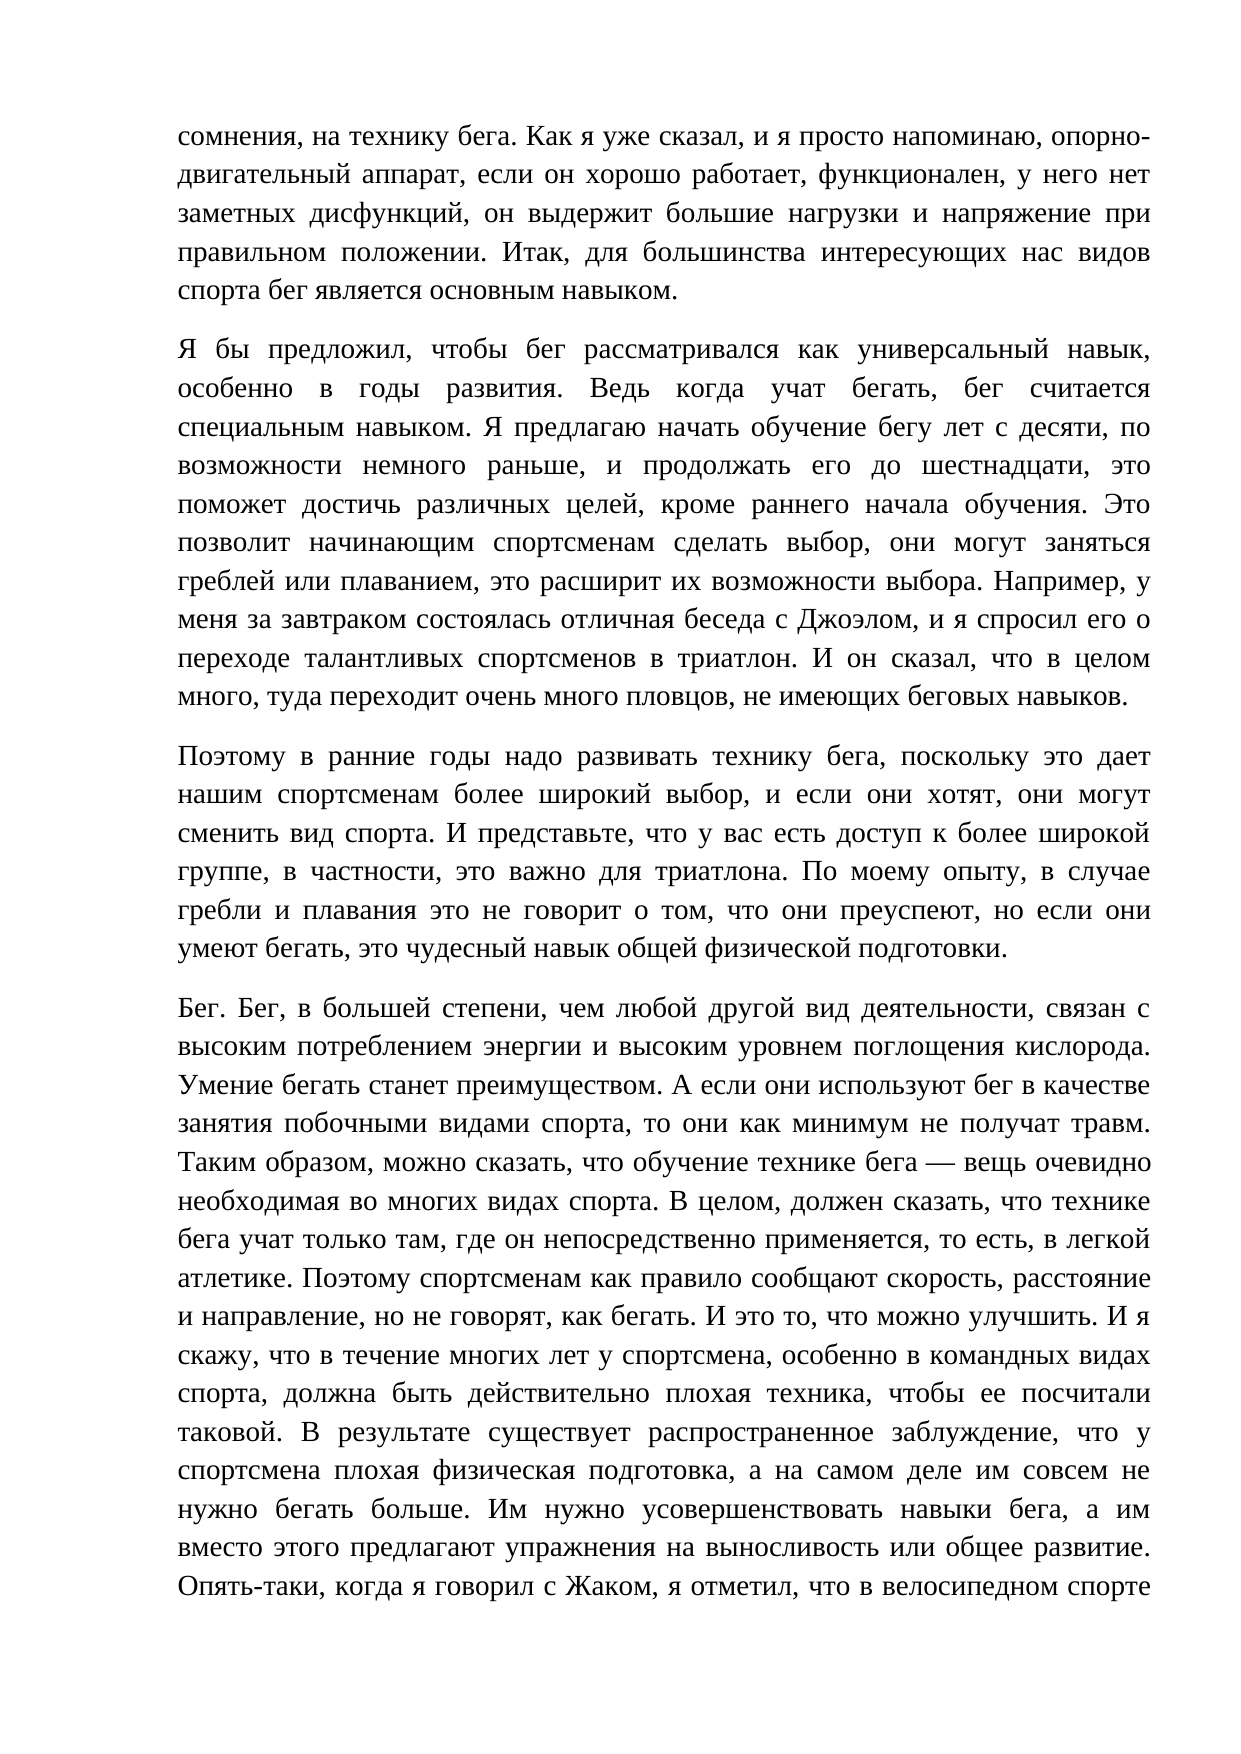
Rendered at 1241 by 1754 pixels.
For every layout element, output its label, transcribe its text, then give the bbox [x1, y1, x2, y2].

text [177, 990, 1152, 1602]
text Я бы предложил, чтобы бег рассматривался как универсальный навык, особенно в годы развития. Ведь когда учат бегать, бег считается специальным навыком. Я предлагаю начать обучение бегу лет с десяти, по возможности немного раньше, и продолжать его до шестнадцати, это поможет достичь различных целей, кроме раннего начала обучения. Это позволит начинающим спортсменам сделать выбор, они могут заняться греблей или плаванием, это расширит их возможности выбора. Например, у меня за завтраком состоялась отличная беседа с Джоэлом, и я спросил его о переходе талантливых спортсменов в триатлон. И он сказал, что в целом много, туда переходит очень много пловцов, не имеющих беговых навыков. [177, 332, 1152, 712]
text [177, 118, 1152, 306]
text Поэтому в ранние годы надо развивать технику бега, поскольку это дает нашим спортсменам более широкий выбор, и если они хотят, они могут сменить вид спорта. И представьте, что у вас есть доступ к более широкой группе, в частности, это важно для триатлона. По моему опыту, в случае гребли и плавания это не говорит о том, что они преуспеют, но если они умеют бегать, это чудесный навык общей физической подготовки. [177, 738, 1152, 964]
